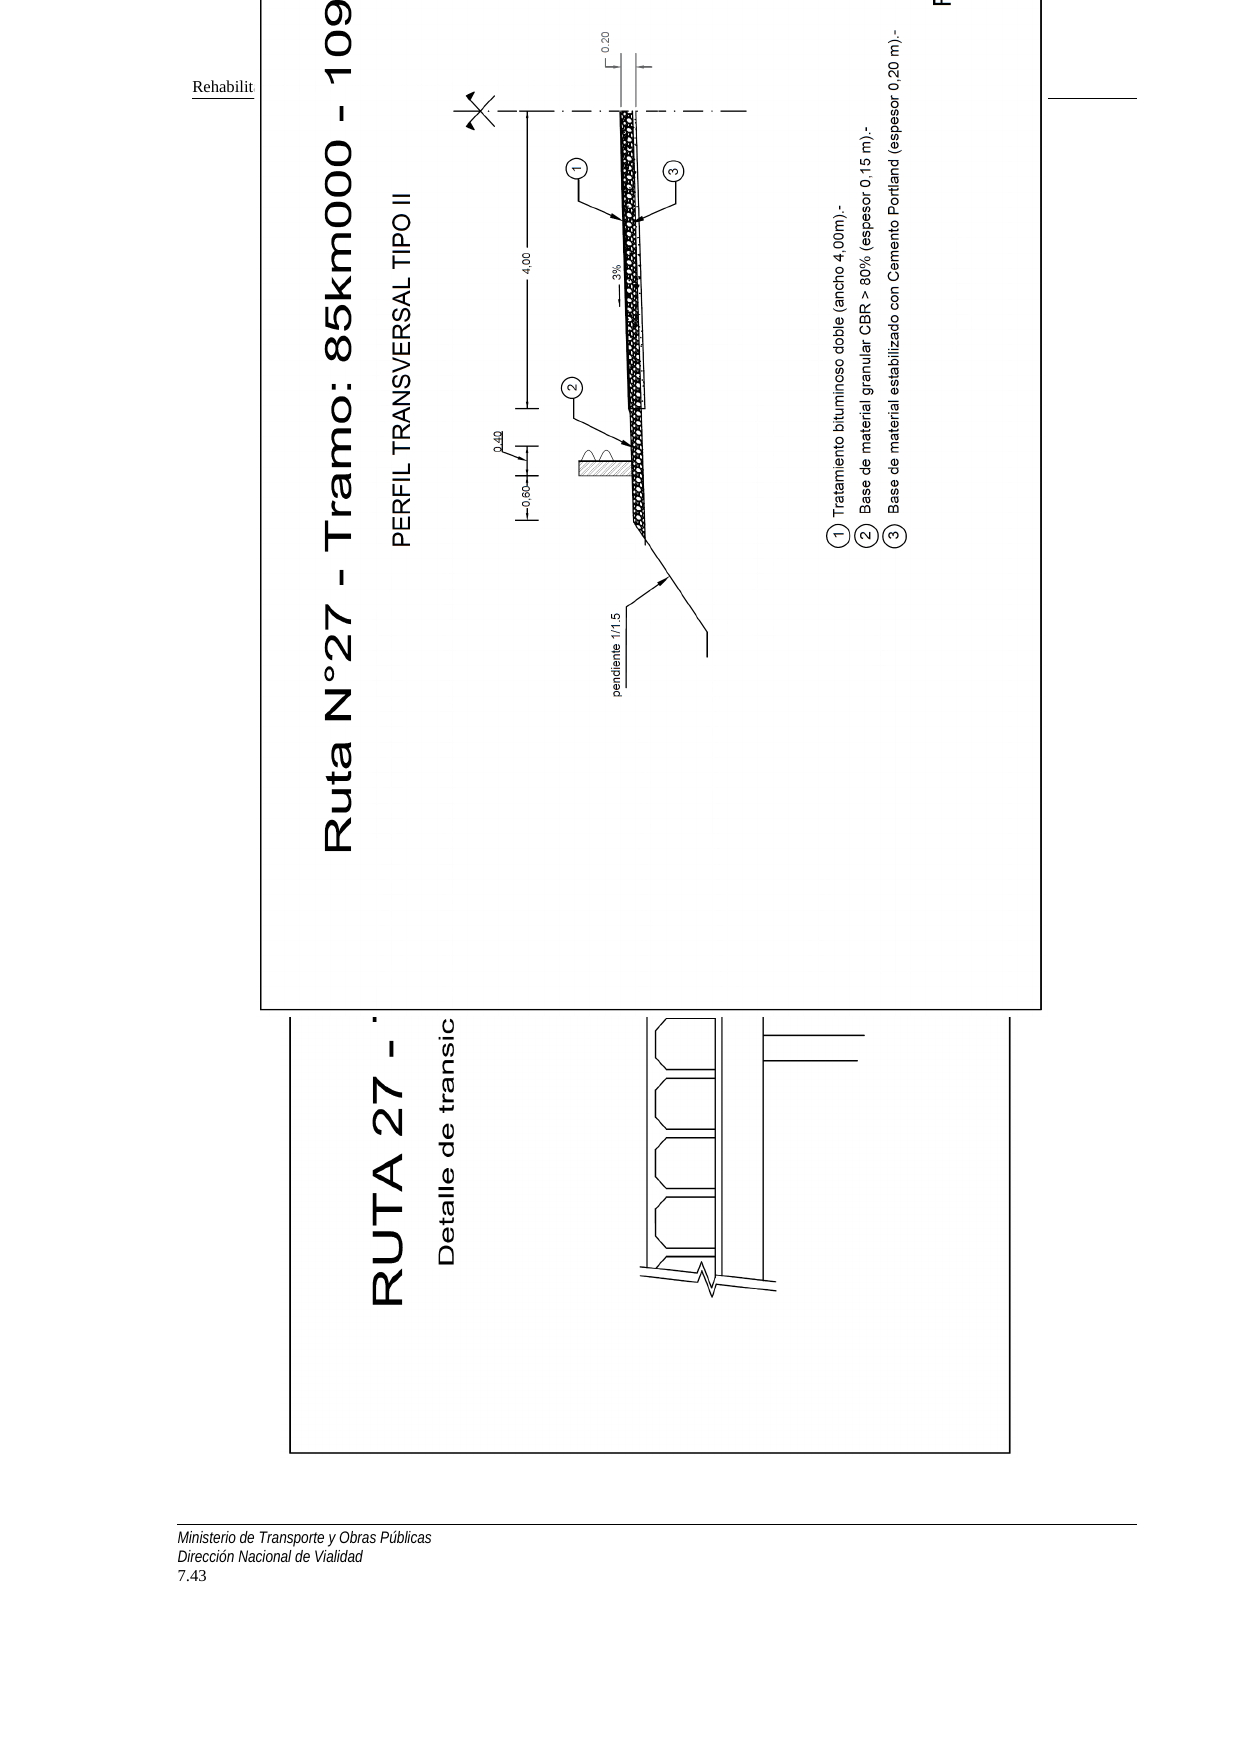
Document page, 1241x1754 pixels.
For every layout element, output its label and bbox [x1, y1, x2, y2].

picture [255, 0, 1048, 1016]
picture [282, 1017, 1018, 1458]
